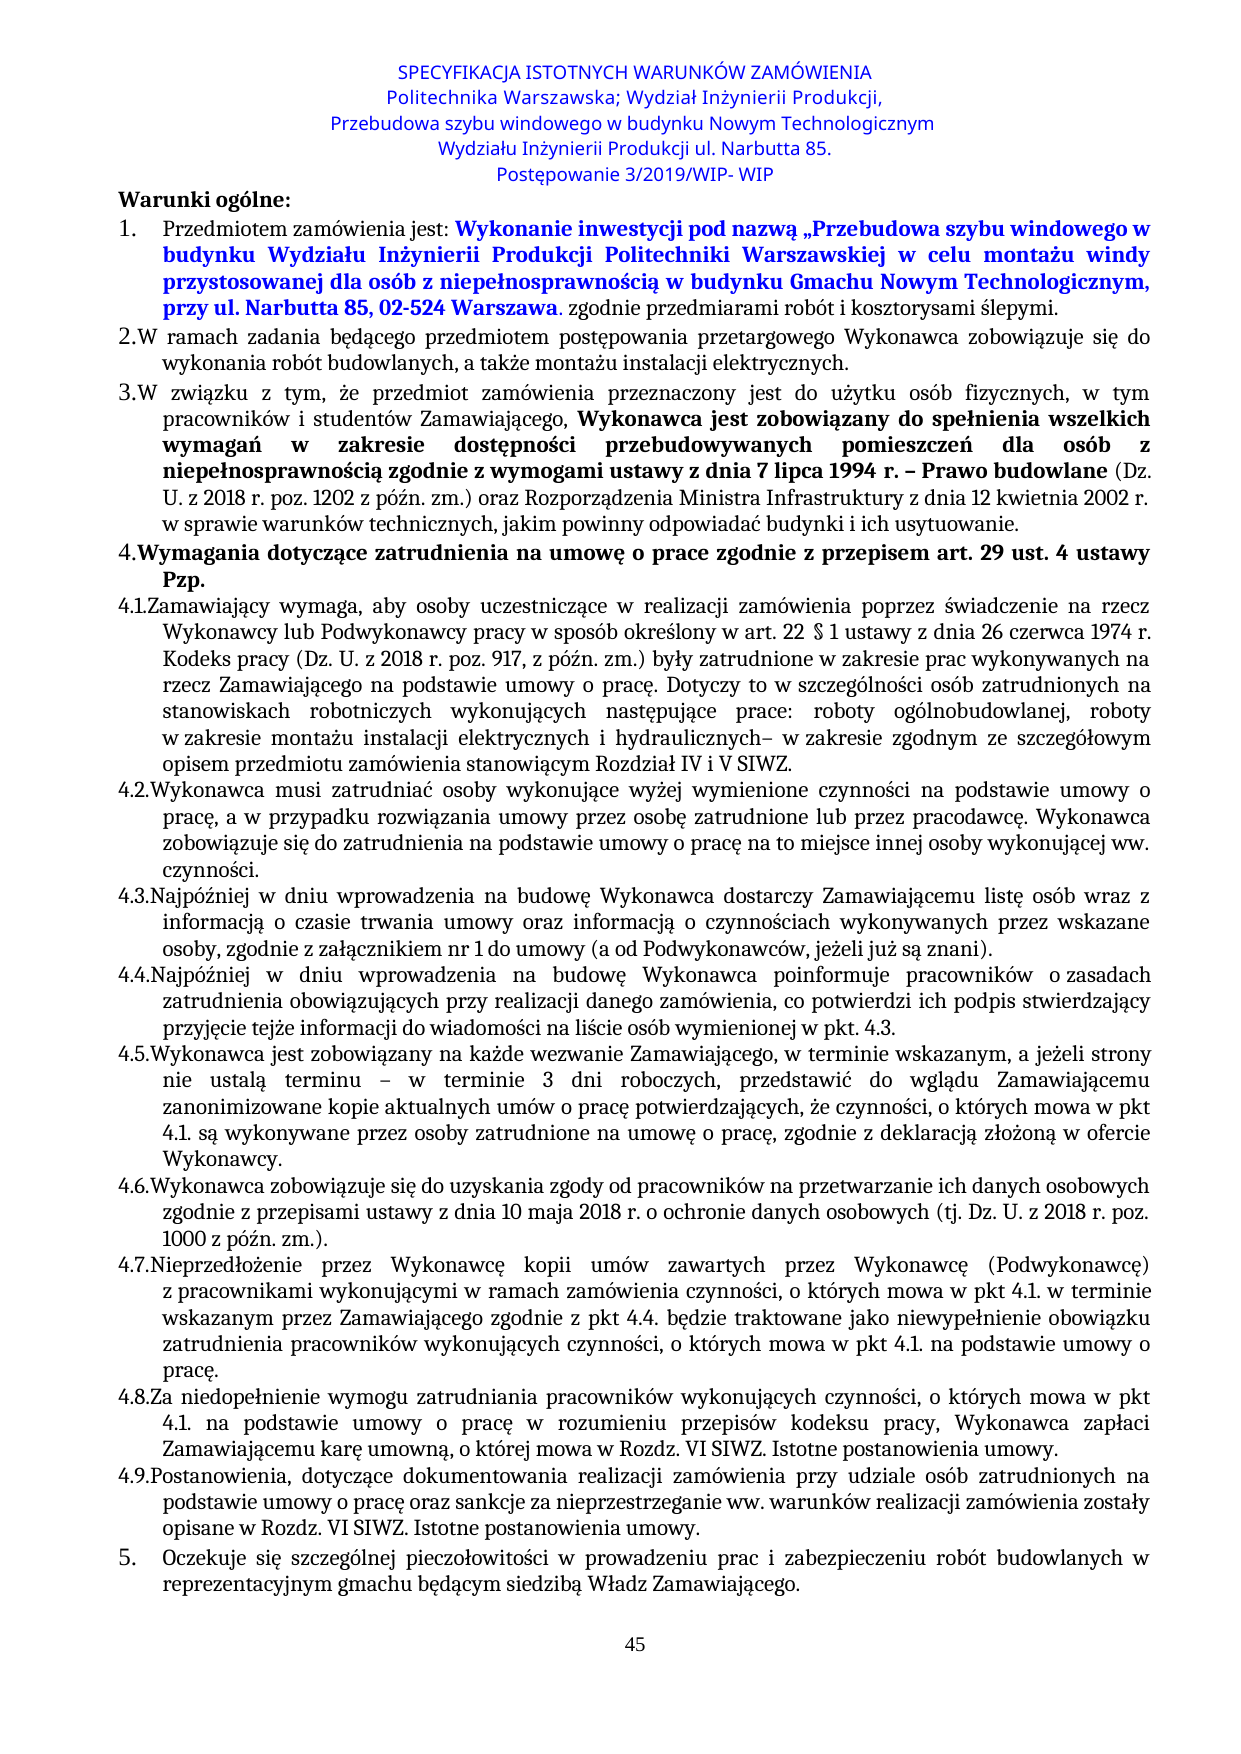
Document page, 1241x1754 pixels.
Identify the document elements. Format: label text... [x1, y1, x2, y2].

list Najpóźniej w dniu wprowadzenia na budowę Wykonawca poinformuje pracowników o zasadach zatrudnienia obowiązujących przy realizacji danego zamówienia, co potwierdzi ich podpis stwierdzający przyjęcie tejże informacji do wiadomości na liście osób wymienionej w pkt. 4.3. [118, 962, 1152, 1041]
list W ramach zadania będącego przedmiotem postępowania przetargowego Wykonawca zobowiązuje się do wykonania robót budowlanych, a także montażu instalacji elektrycznych. [118, 321, 1152, 377]
list Postanowienia, dotyczące dokumentowania realizacji zamówienia przy udziale osób zatrudnionych na podstawie umowy o pracę oraz sankcje za nieprzestrzeganie ww. warunków realizacji zamówienia zostały opisane w Rozdz. VI SIWZ. Istotne postanowienia umowy. [118, 1462, 1152, 1542]
list Zamawiający wymaga, aby osoby uczestniczące w realizacji zamówienia poprzez świadczenie na rzecz Wykonawcy lub Podwykonawcy pracy w sposób określony w art. 22 § 1 ustawy z dnia 26 czerwca 1974 r. Kodeks pracy (Dz. U. z 2018 r. poz. 917, z późn. zm.) były zatrudnione w zakresie prac wykonywanych na rzecz Zamawiającego na podstawie umowy o pracę. Dotyczy to w szczególności osób zatrudnionych na stanowiskach robotniczych wykonujących następujące prace: roboty ogólnobudowlanej, roboty w zakresie montażu instalacji elektrycznych i hydraulicznych– w zakresie zgodnym ze szczegółowym opisem przedmiotu zamówienia stanowiącym Rozdział IV i V SIWZ. [118, 593, 1152, 777]
list Wykonawca zobowiązuje się do uzyskania zgody od pracowników na przetwarzanie ich danych osobowych zgodnie z przepisami ustawy z dnia 10 maja 2018 r. o ochronie danych osobowych (tj. Dz. U. z 2018 r. poz. 1000 z późn. zm.). [118, 1173, 1152, 1252]
list Wykonawca musi zatrudniać osoby wykonujące wyżej wymienione czynności na podstawie umowy o pracę, a w przypadku rozwiązania umowy przez osobę zatrudnione lub przez pracodawcę. Wykonawca zobowiązuje się do zatrudnienia na podstawie umowy o pracę na to miejsce innej osoby wykonującej ww. czynności. [118, 777, 1152, 883]
list Nieprzedłożenie przez Wykonawcę kopii umów zawartych przez Wykonawcę (Podwykonawcę) z pracownikami wykonującymi w ramach zamówienia czynności, o których mowa w pkt 4.1. w terminie wskazanym przez Zamawiającego zgodnie z pkt 4.4. będzie traktowane jako niewypełnienie obowiązku zatrudnienia pracowników wykonujących czynności, o których mowa w pkt 4.1. na podstawie umowy o pracę. [118, 1252, 1152, 1383]
list Oczekuje się szczególnej pieczołowitości w prowadzeniu prac i zabezpieczeniu robót budowlanych w reprezentacyjnym gmachu będącym siedzibą Władz Zamawiającego. [118, 1542, 1152, 1597]
list Wykonawca jest zobowiązany na każde wezwanie Zamawiającego, w terminie wskazanym, a jeżeli strony nie ustalą terminu – w terminie 3 dni roboczych, przedstawić do wglądu Zamawiającemu zanonimizowane kopie aktualnych umów o pracę potwierdzających, że czynności, o których mowa w pkt 4.1. są wykonywane przez osoby zatrudnione na umowę o pracę, zgodnie z deklaracją złożoną w ofercie Wykonawcy. [118, 1041, 1152, 1173]
list Wymagania dotyczące zatrudnienia na umowę o prace zgodnie z przepisem art. 29 ust. 4 ustawy Pzp. [118, 537, 1152, 593]
list Za niedopełnienie wymogu zatrudniania pracowników wykonujących czynności, o których mowa w pkt 4.1. na podstawie umowy o pracę w rozumieniu przepisów kodeksu pracy, Wykonawca zapłaci Zamawiającemu karę umowną, o której mowa w Rozdz. VI SIWZ. Istotne postanowienia umowy. [118, 1383, 1152, 1462]
list Najpóźniej w dniu wprowadzenia na budowę Wykonawca dostarczy Zamawiającemu listę osób wraz z informacją o czasie trwania umowy oraz informacją o czynnościach wykonywanych przez wskazane osoby, zgodnie z załącznikiem nr 1 do umowy (a od Podwykonawców, jeżeli już są znani). [118, 883, 1152, 962]
text Warunki ogólne: [118, 187, 1152, 213]
list Przedmiotem zamówienia jest: Wykonanie inwestycji pod nazwą „Przebudowa szybu windowego w budynku Wydziału Inżynierii Produkcji Politechniki Warszawskiej w celu montażu windy przystosowanej dla osób z niepełnosprawnością w budynku Gmachu Nowym Technologicznym, przy ul. Narbutta 85, 02-524 Warszawa. zgodnie przedmiarami robót i kosztorysami ślepymi. [118, 213, 1152, 321]
list W związku z tym, że przedmiot zamówienia przeznaczony jest do użytku osób fizycznych, w tym pracowników i studentów Zamawiającego, Wykonawca jest zobowiązany do spełnienia wszelkich wymagań w zakresie dostępności przebudowywanych pomieszczeń dla osób z niepełnosprawnością zgodnie z wymogami ustawy z dnia 7 lipca 1994 r. – Prawo budowlane (Dz. U. z 2018 r. poz. 1202 z późn. zm.) oraz Rozporządzenia Ministra Infrastruktury z dnia 12 kwietnia 2002 r. w sprawie warunków technicznych, jakim powinny odpowiadać budynki i ich usytuowanie. [118, 377, 1152, 537]
